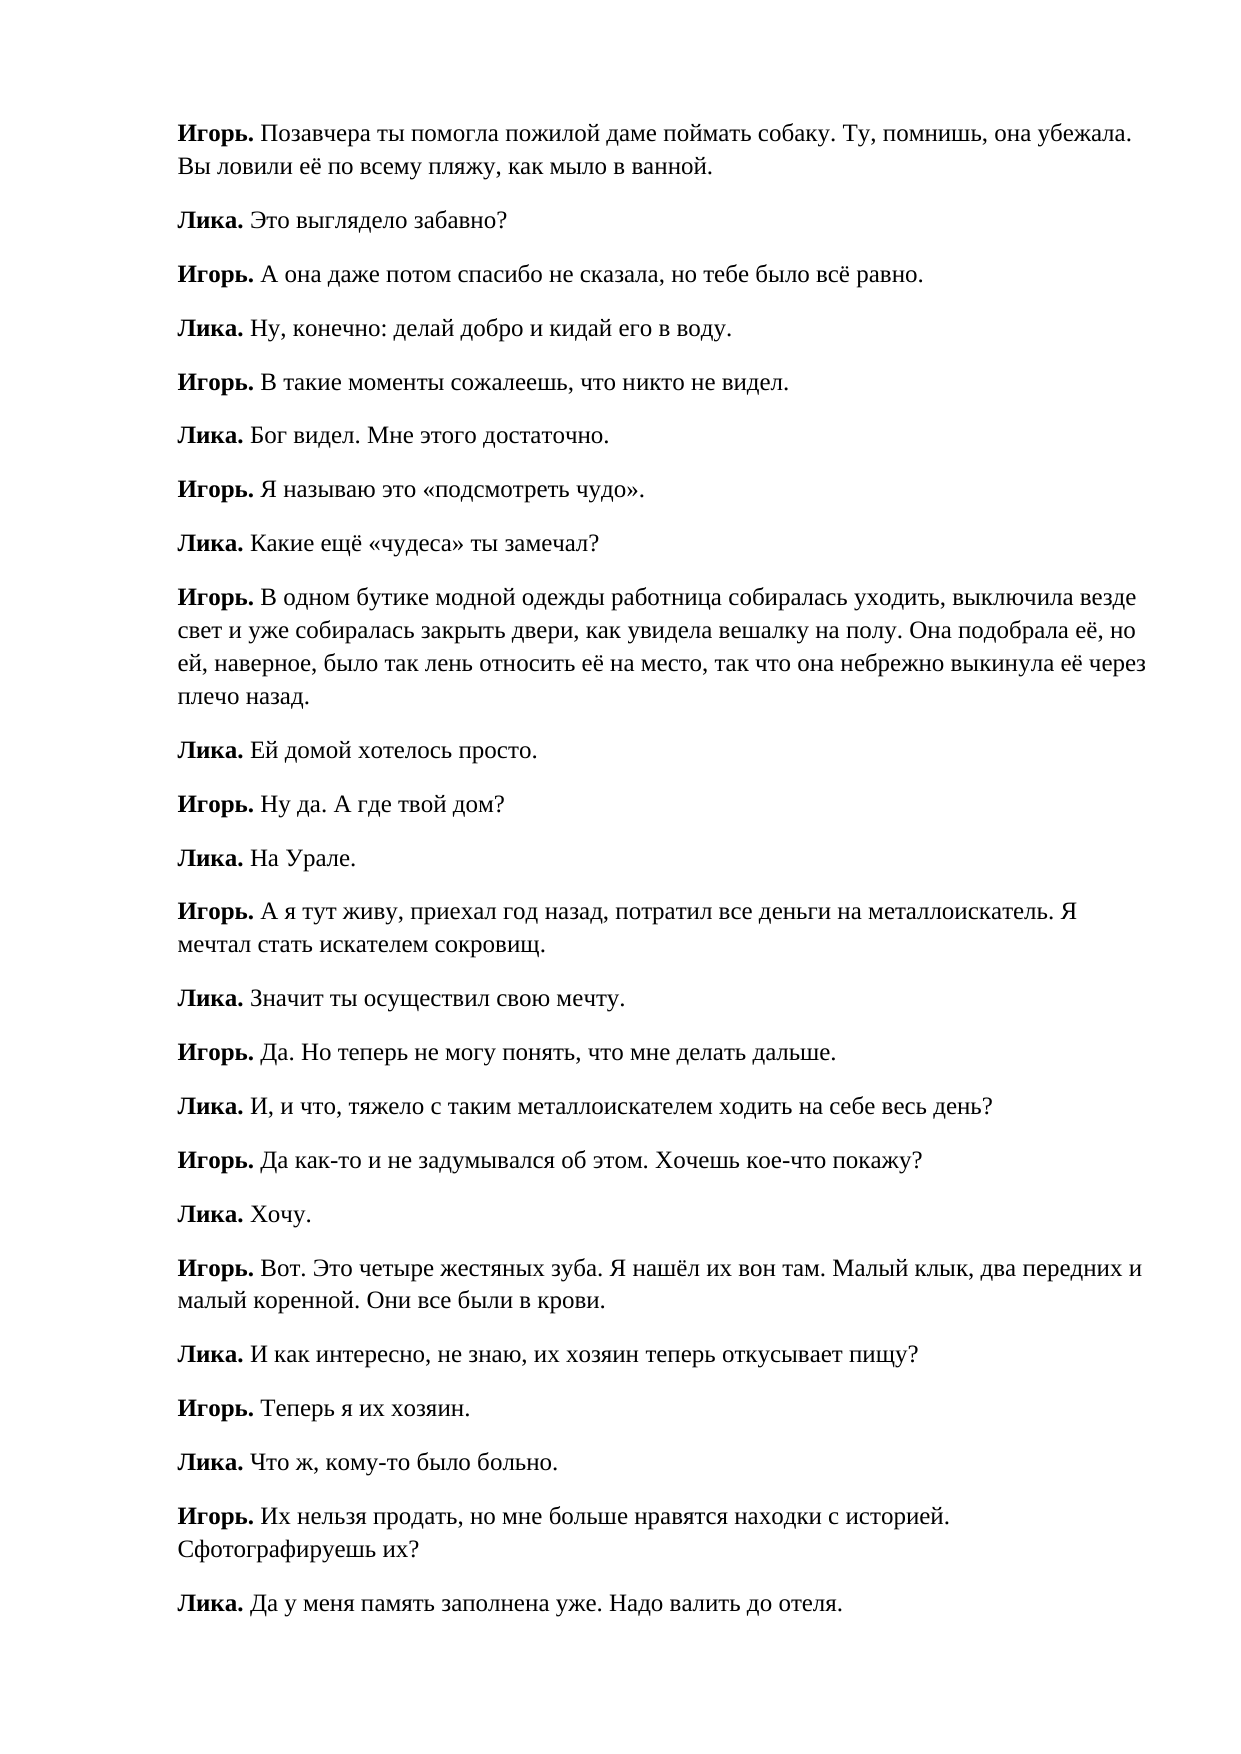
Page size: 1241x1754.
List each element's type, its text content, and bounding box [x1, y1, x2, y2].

text Игорь. Их нельзя продать, но мне больше нравятся находки с историей. Сфотографируешь их? [177, 1501, 1152, 1563]
text Лика. Хочу. [177, 1199, 1152, 1227]
text Игорь. Ну да. А где твой дом? [177, 789, 1152, 817]
text Игорь. А я тут живу, приехал год назад, потратил все деньги на металлоискатель. Я мечтал стать искателем сокровищ. [177, 896, 1152, 958]
text Лика. Ей домой хотелось просто. [177, 735, 1152, 764]
text Игорь. Я называю это «подсмотреть чудо». [177, 474, 1152, 503]
text Лика. И как интересно, не знаю, их хозяин теперь откусывает пищу? [177, 1339, 1152, 1368]
text Игорь. А она даже потом спасибо не сказала, но тебе было всё равно. [177, 259, 1152, 288]
text Лика. На Урале. [177, 843, 1152, 871]
text Лика. И, и что, тяжело с таким металлоискателем ходить на себе весь день? [177, 1091, 1152, 1120]
text Игорь. Да. Но теперь не могу понять, что мне делать дальше. [177, 1037, 1152, 1066]
text Игорь. Вот. Это четыре жестяных зуба. Я нашёл их вон там. Малый клык, два передних и малый коренной. Они все были в крови. [177, 1253, 1152, 1314]
text Игорь. Теперь я их хозяин. [177, 1393, 1152, 1422]
text Лика. Что ж, кому-то было больно. [177, 1447, 1152, 1476]
text Лика. Бог видел. Мне этого достаточно. [177, 420, 1152, 449]
text Игорь. Позавчера ты помогла пожилой даме поймать собаку. Ту, помнишь, она убежала. Вы ловили её по всему пляжу, как мыло в ванной. [177, 118, 1152, 180]
text Лика. Да у меня память заполнена уже. Надо валить до отеля. [177, 1588, 1152, 1617]
text Игорь. В одном бутике модной одежды работница собиралась уходить, выключила везде свет и уже собиралась закрыть двери, как увидела вешалку на полу. Она подобрала её, но ей, наверное, было так лень относить её на место, так что она небрежно выкинула её через плечо назад. [177, 582, 1152, 710]
text Игорь. В такие моменты сожалеешь, что никто не видел. [177, 367, 1152, 395]
text Лика. Ну, конечно: делай добро и кидай его в воду. [177, 313, 1152, 341]
text Лика. Это выглядело забавно? [177, 205, 1152, 234]
text Лика. Значит ты осуществил свою мечту. [177, 983, 1152, 1012]
text Игорь. Да как-то и не задумывался об этом. Хочешь кое-что покажу? [177, 1145, 1152, 1174]
text Лика. Какие ещё «чудеса» ты замечал? [177, 528, 1152, 557]
